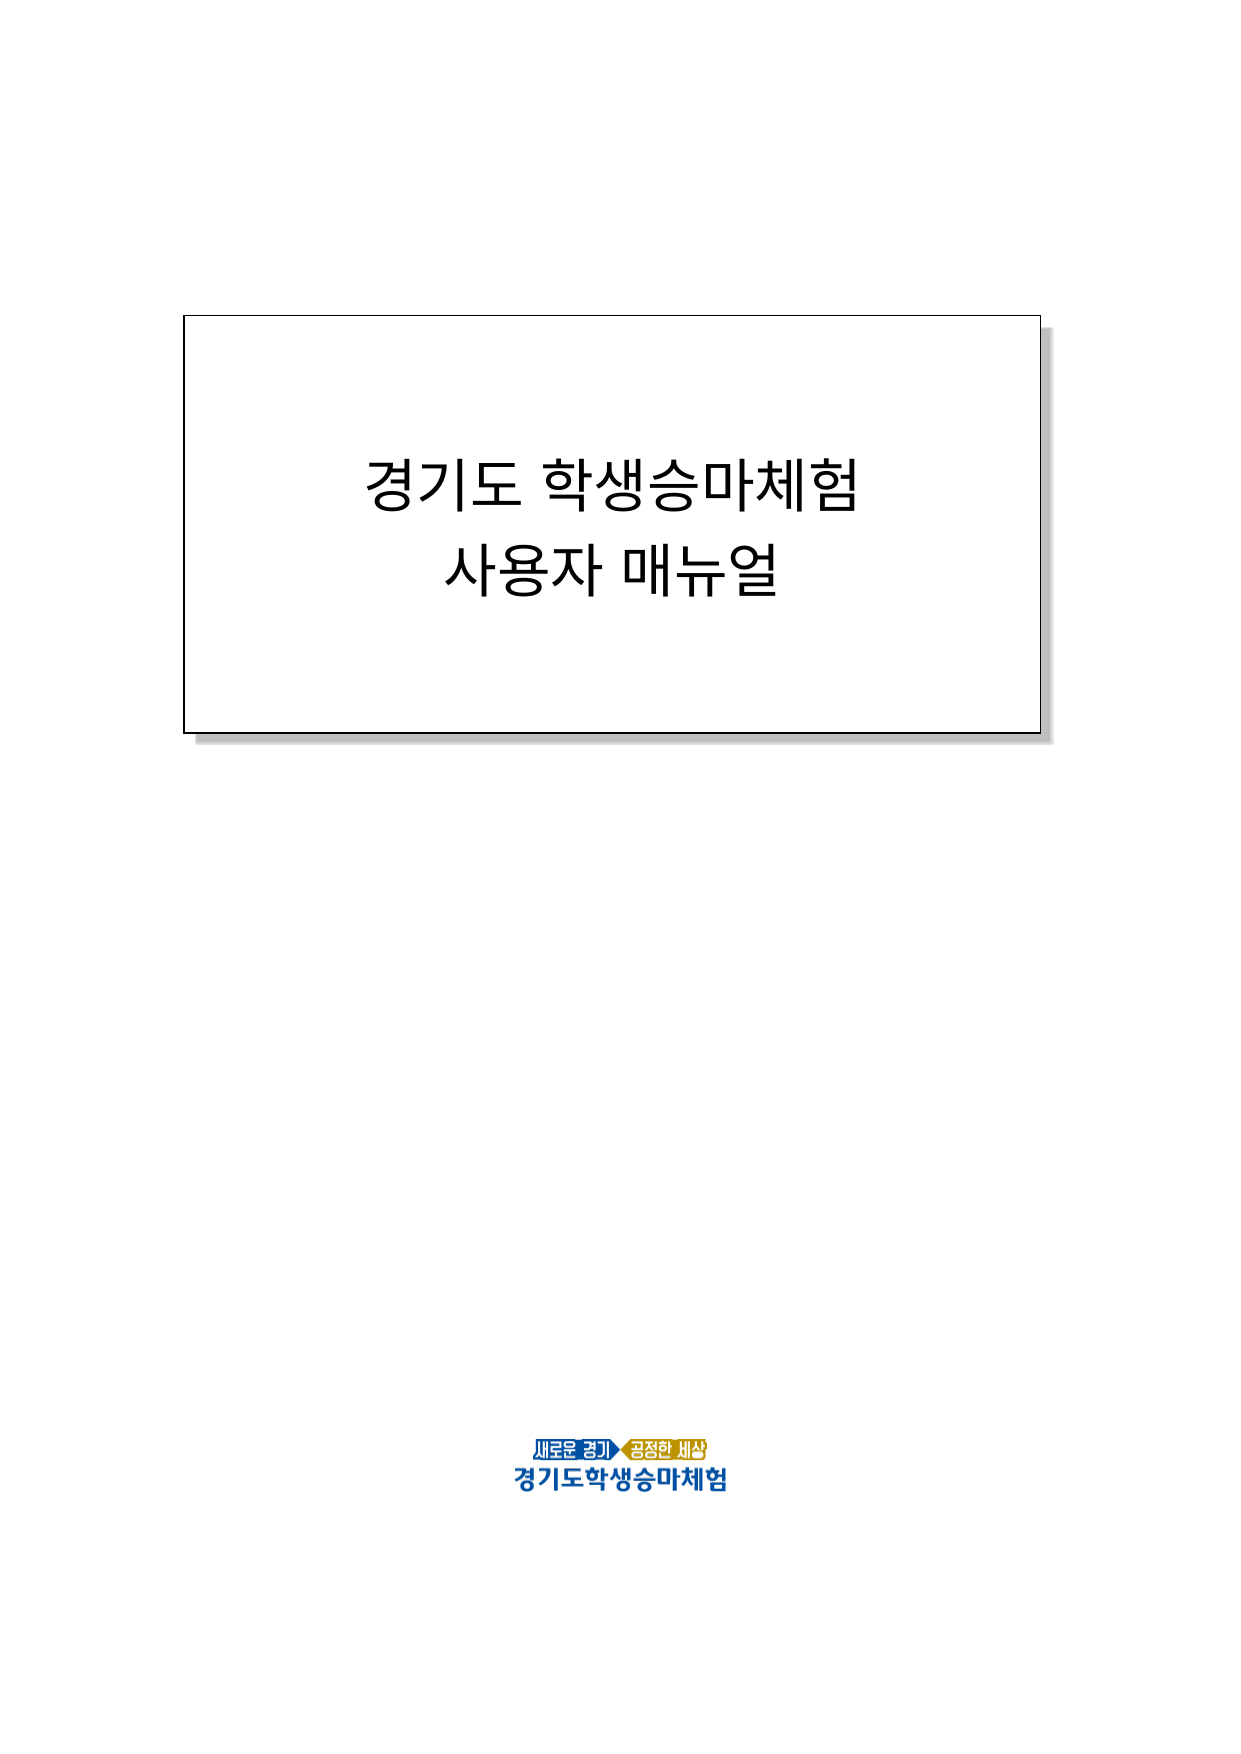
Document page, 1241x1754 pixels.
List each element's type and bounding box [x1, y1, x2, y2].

picture [514, 1439, 726, 1492]
